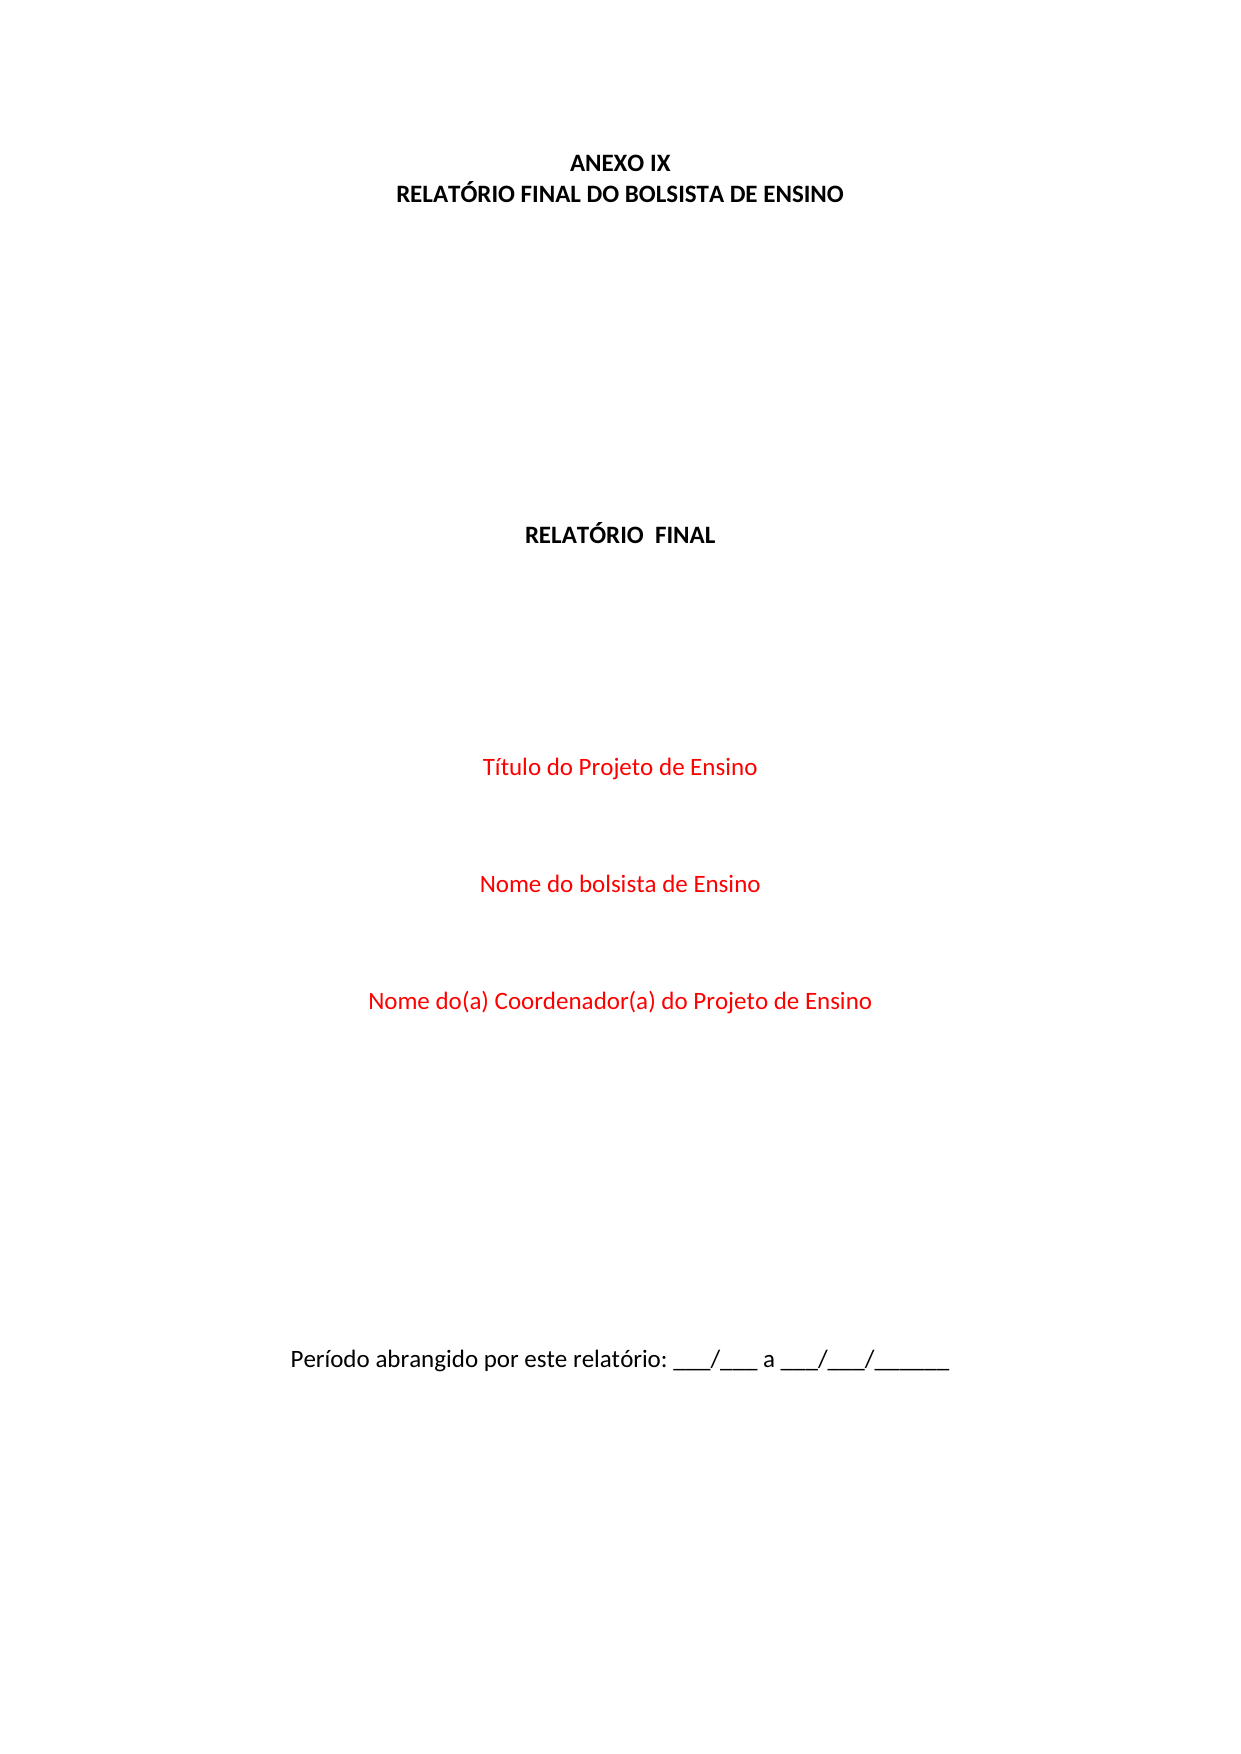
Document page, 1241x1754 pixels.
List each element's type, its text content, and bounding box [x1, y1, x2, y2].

text Título do Projeto de Ensino [177, 751, 1063, 782]
text Nome do(a) Coordenador(a) do Projeto de Ensino [177, 986, 1063, 1016]
text RELATÓRIO FINAL DO BOLSISTA DE ENSINO [177, 178, 1063, 209]
text RELATÓRIO FINAL [177, 519, 1063, 550]
text Período abrangido por este relatório: ___/___ a ___/___/______ [177, 1343, 1063, 1373]
text ANEXO IX [177, 148, 1063, 178]
text Nome do bolsista de Ensino [177, 868, 1063, 899]
